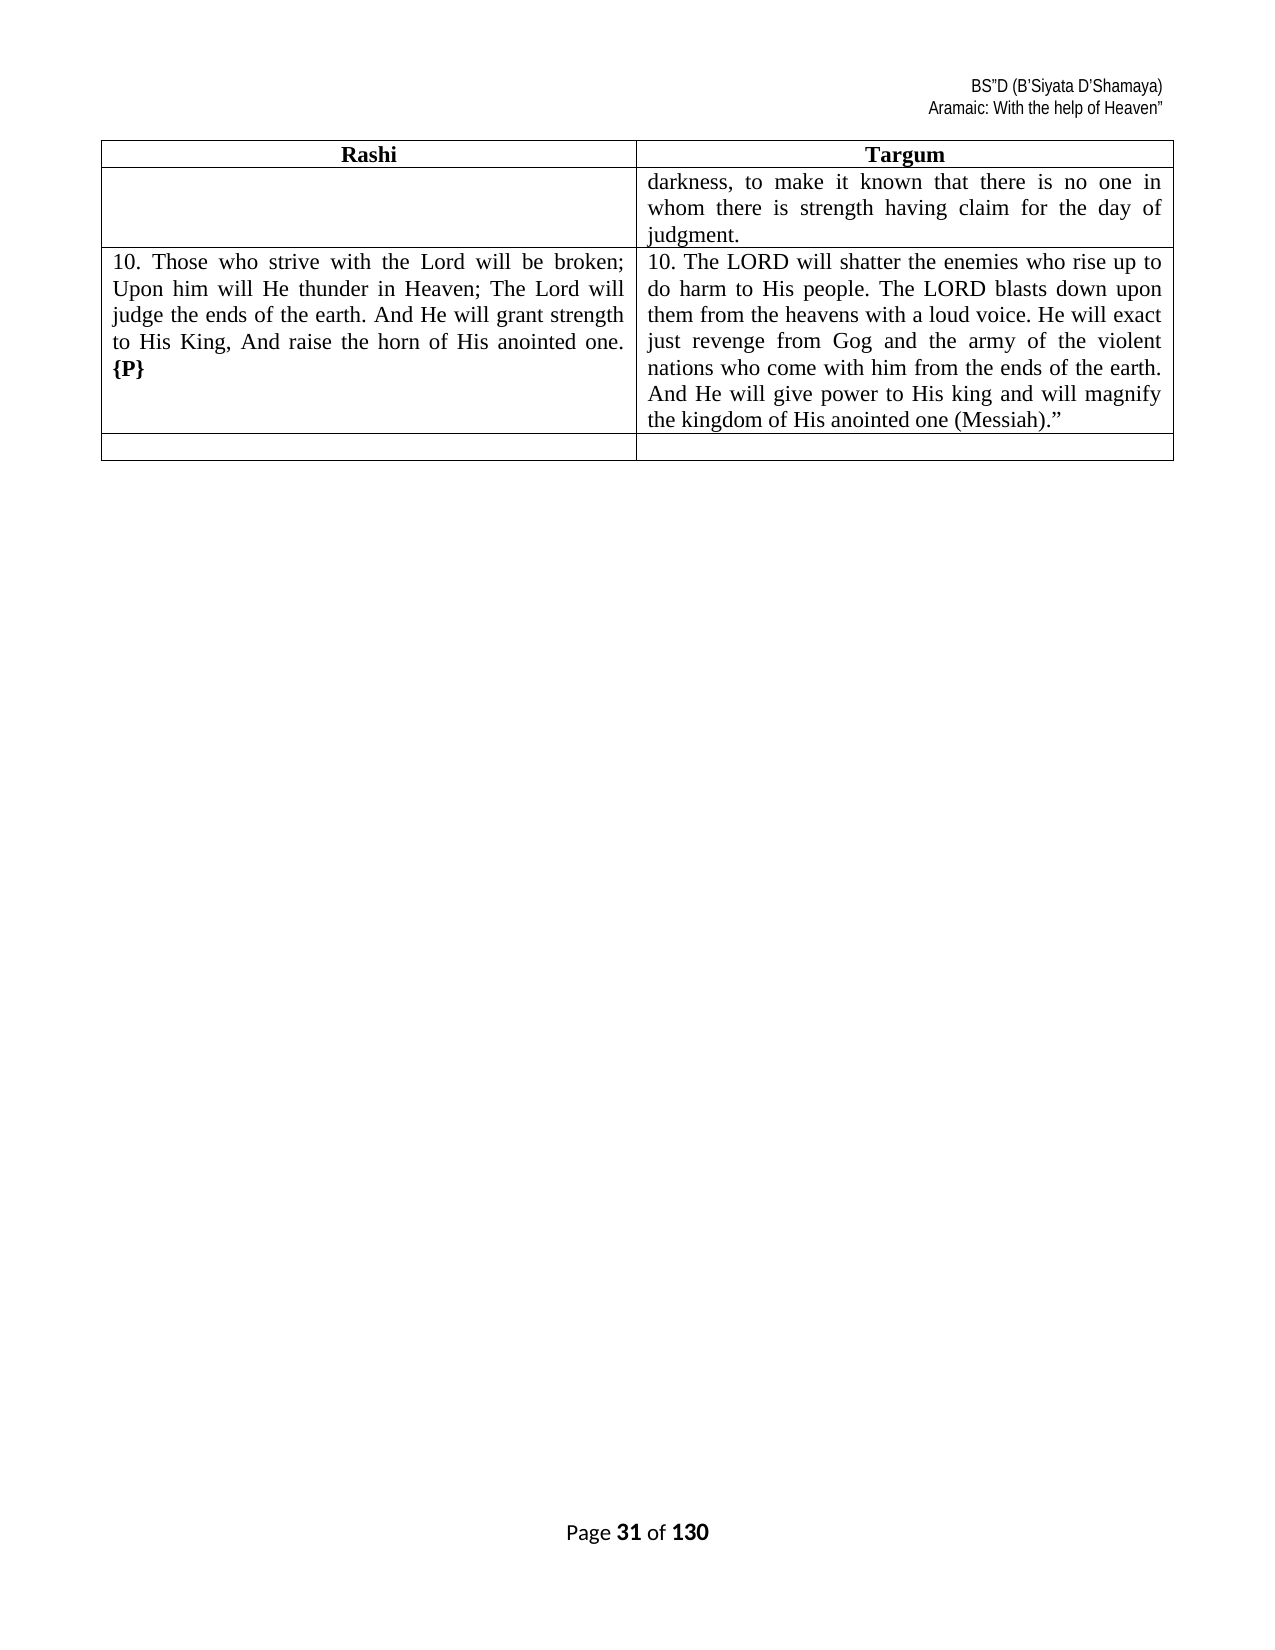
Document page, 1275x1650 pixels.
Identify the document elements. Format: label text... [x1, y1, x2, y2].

table_cell 10. The LORD will shatter the enemies who rise up to do harm to His people. The LORD blasts down upon them from the heavens with a loud voice. He will exact just revenge from Gog and the army of the violent nations who come with him from the ends of the earth. And He will give power to His king and will magnify the kingdom of His anointed one (Messiah).” [637, 248, 1173, 433]
table_cell 10. Those who strive with the Lord will be broken; Upon him will He thunder in Heaven; The Lord will judge the ends of the earth. And He will grant strength to His King, And raise the horn of His anointed one. {P} [102, 248, 636, 433]
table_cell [102, 168, 636, 247]
table_header Rashi [102, 141, 636, 167]
table_header Targum [637, 141, 1173, 167]
table_cell [102, 434, 636, 460]
table_cell [637, 434, 1173, 460]
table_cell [637, 168, 1173, 247]
